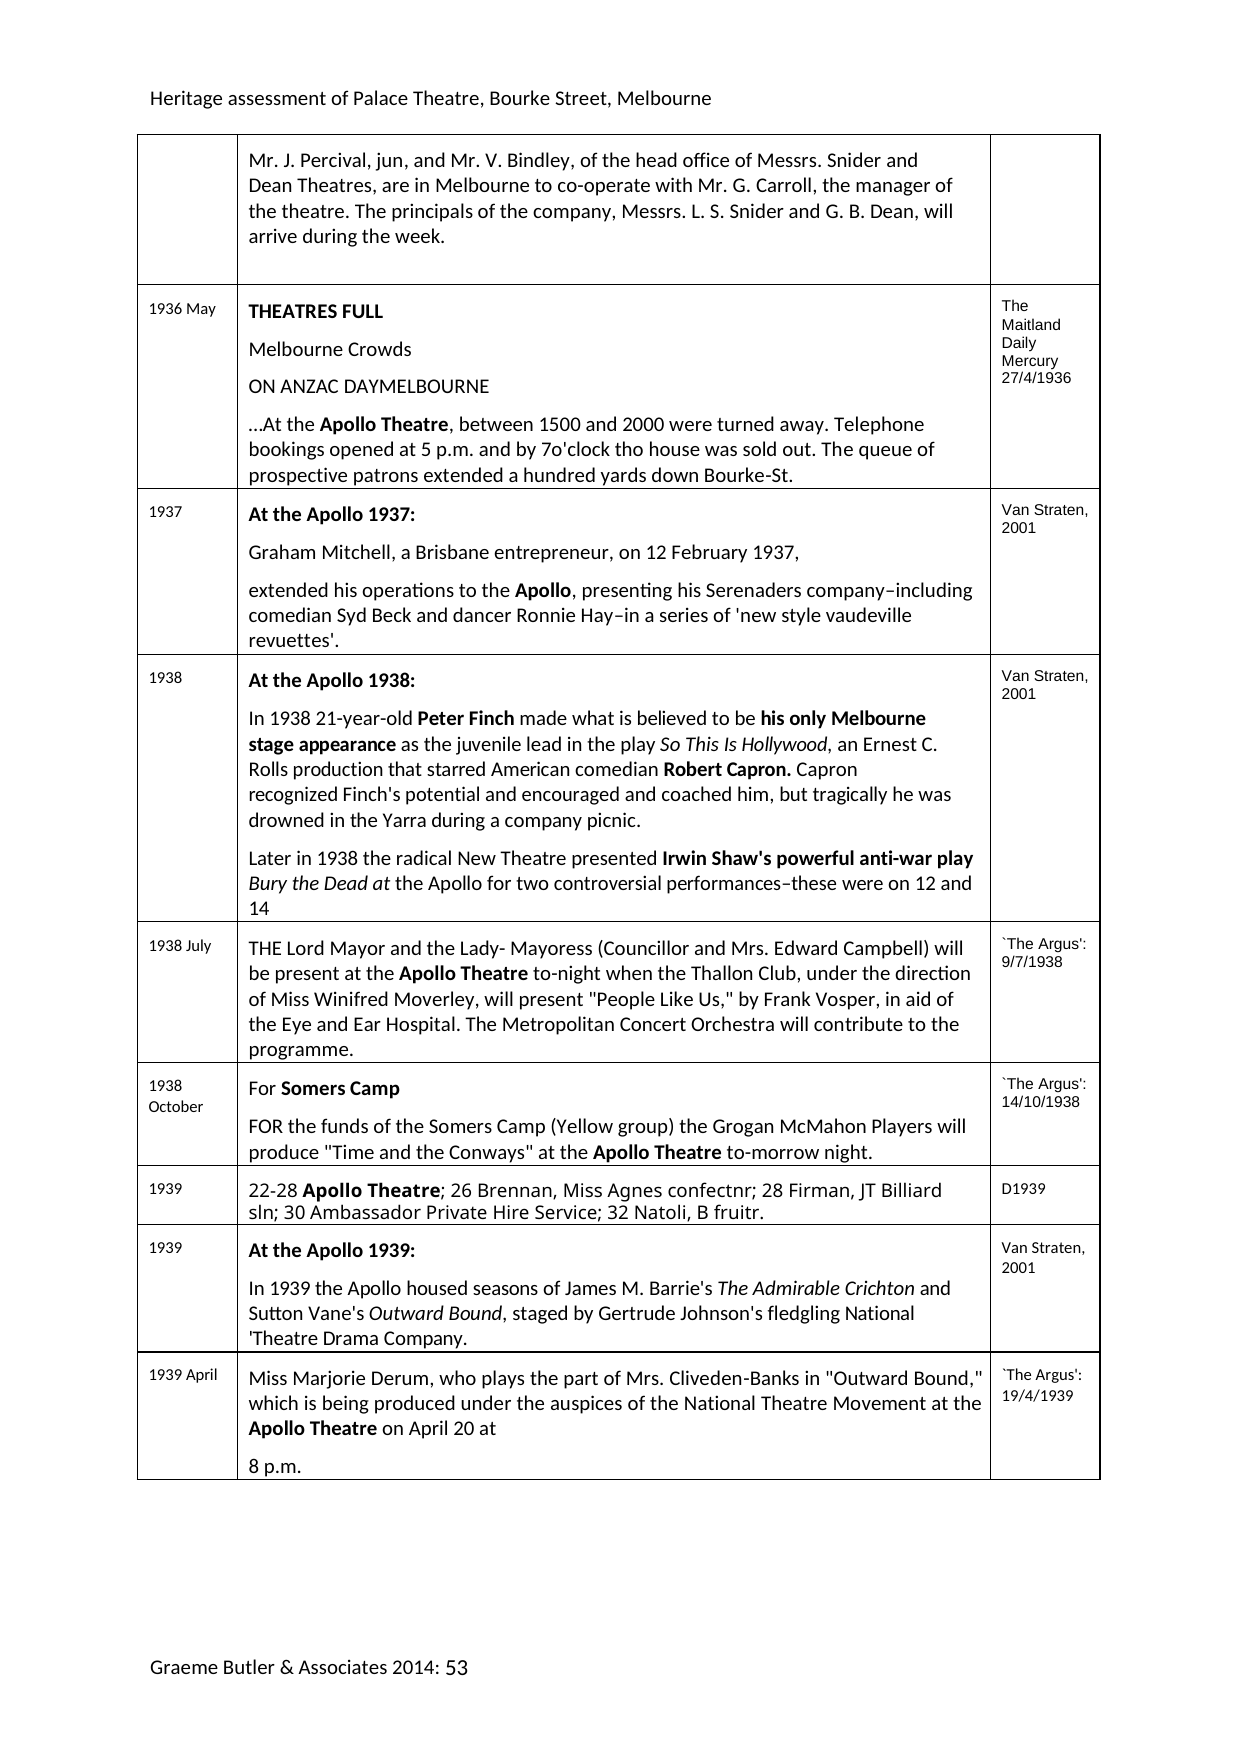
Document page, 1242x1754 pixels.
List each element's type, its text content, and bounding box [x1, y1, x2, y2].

table_cell 1939 [138, 1166, 237, 1223]
table_cell Van Straten, 2001 [991, 655, 1099, 921]
table_cell Van Straten, 2001 [991, 489, 1099, 654]
table_header [991, 135, 1099, 284]
table_cell At the Apollo 1939: In 1939 the Apollo housed seasons of James M. Barrie's The Admirable Crichton and Sutton Vane's Outward Bound, staged by Gertrude Johnson's fledgling National 'Theatre Drama Company. [238, 1225, 990, 1351]
table_cell D1939 [991, 1166, 1099, 1223]
table_cell For Somers Camp FOR the funds of the Somers Camp (Yellow group) the Grogan McMahon Players will produce "Time and the Conways" at the Apollo Theatre to-morrow night. [238, 1063, 990, 1164]
table_cell 1938 [138, 655, 237, 921]
table_cell Van Straten, 2001 [991, 1225, 1099, 1351]
table_cell 1936 May [138, 285, 237, 488]
table_cell `The Argus': 9/7/1938 [991, 922, 1099, 1062]
table_cell At the Apollo 1937: Graham Mitchell, a Brisbane entrepreneur, on 12 February 1937, extended his operations to the Apollo, presenting his Serenaders company–including comedian Syd Beck and dancer Ronnie Hay–in a series of 'new style vaudeville revuettes'. [238, 489, 990, 654]
table_cell 1938 October [138, 1063, 237, 1164]
table_cell 1938 July [138, 922, 237, 1062]
table_cell `The Argus': 19/4/1939 [991, 1353, 1099, 1479]
table_cell 1937 [138, 489, 237, 654]
table_cell The Maitland Daily Mercury 27/4/1936 [991, 285, 1099, 488]
table_cell At the Apollo 1938: In 1938 21-year-old Peter Finch made what is believed to be his only Melbourne stage appearance as the juvenile lead in the play So This Is Hollywood, an Ernest C. Rolls production that starred American comedian Robert Capron. Capron recognized Finch's potential and encouraged and coached him, but tragically he was drowned in the Yarra during a company picnic. Later in 1938 the radical New Theatre presented Irwin Shaw's powerful anti-war play Bury the Dead at the Apollo for two controversial performances–these were on 12 and 14 November; there was a further performance at the Princess on 26 November. [238, 655, 990, 921]
table_cell THEATRES FULL Melbourne Crowds ON ANZAC DAYMELBOURNE …At the Apollo Theatre, between 1500 and 2000 were turned away. Telephone bookings opened at 5 p.m. and by 7o'clock tho house was sold out. The queue of prospective patrons extended a hundred yards down Bourke-St. [238, 285, 990, 488]
table_cell 22-28 Apollo Theatre; 26 Brennan, Miss Agnes confectnr; 28 Firman, JT Billiard sln; 30 Ambassador Private Hire Service; 32 Natoli, B fruitr. [238, 1166, 990, 1223]
table_header Mr. J. Percival, jun, and Mr. V. Bindley, of the head office of Messrs. Snider and Dean Theatres, are in Melbourne to co-operate with Mr. G. Carroll, the manager of the theatre. The principals of the company, Messrs. L. S. Snider and G. B. Dean, will arrive during the week. [238, 135, 990, 284]
table_cell 1939 [138, 1225, 237, 1351]
table_cell THE Lord Mayor and the Lady- Mayoress (Councillor and Mrs. Edward Campbell) will be present at the Apollo Theatre to-night when the Thallon Club, under the direction of Miss Winifred Moverley, will present "People Like Us," by Frank Vosper, in aid of the Eye and Ear Hospital. The Metropolitan Concert Orchestra will contribute to the programme. [238, 922, 990, 1062]
table_cell `The Argus': 14/10/1938 [991, 1063, 1099, 1164]
table_header [138, 135, 237, 284]
table_cell Miss Marjorie Derum, who plays the part of Mrs. Cliveden-Banks in "Outward Bound," which is being produced under the auspices of the National Theatre Movement at the Apollo Theatre on April 20 at 8 p.m. [238, 1353, 990, 1479]
table_cell 1939 April [138, 1353, 237, 1479]
